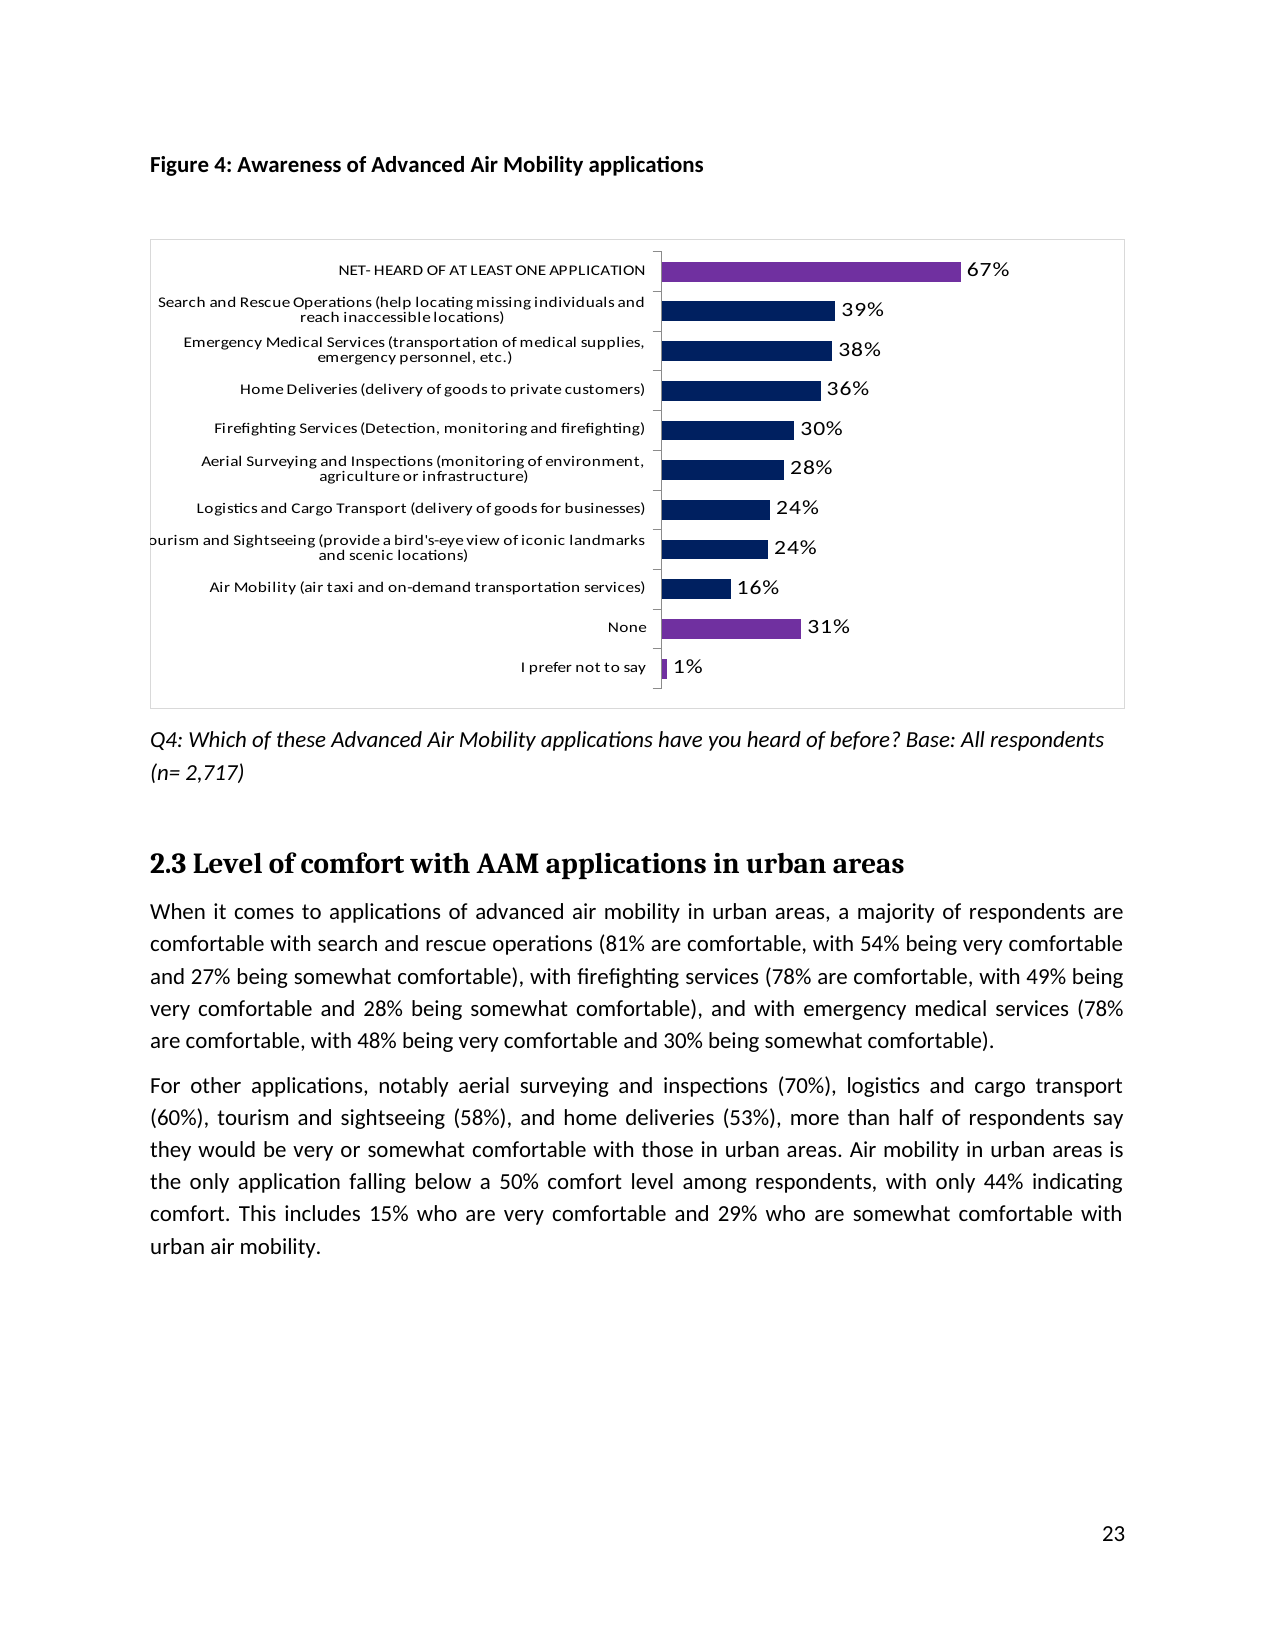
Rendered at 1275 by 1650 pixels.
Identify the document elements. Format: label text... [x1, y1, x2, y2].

text When it comes to applications of advanced air mobility in urban areas, a majority of respondents are comfortable with search and rescue operations (81% are comfortable, with 54% being very comfortable and 27% being somewhat comfortable), with firefighting services (78% are comfortable, with 49% being very comfortable and 28% being somewhat comfortable), and with emergency medical services (78% are comfortable, with 48% being very comfortable and 30% being somewhat comfortable). [150, 897, 1125, 1054]
subtitle 2.3 Level of comfort with AAM applications in urban areas [150, 847, 1125, 881]
text Q4: Which of these Advanced Air Mobility applications have you heard of before? Base: All respondents (n= 2,717) [150, 726, 1125, 786]
text For other applications, notably aerial surveying and inspections (70%), logistics and cargo transport (60%), tourism and sightseeing (58%), and home deliveries (53%), more than half of respondents say they would be very or somewhat comfortable with those in urban areas. Air mobility in urban areas is the only application falling below a 50% comfort level among respondents, with only 44% indicating comfort. This includes 15% who are very comfortable and 29% who are somewhat comfortable with urban air mobility. [150, 1071, 1125, 1260]
text Figure 4: Awareness of Advanced Air Mobility applications [150, 150, 1125, 178]
